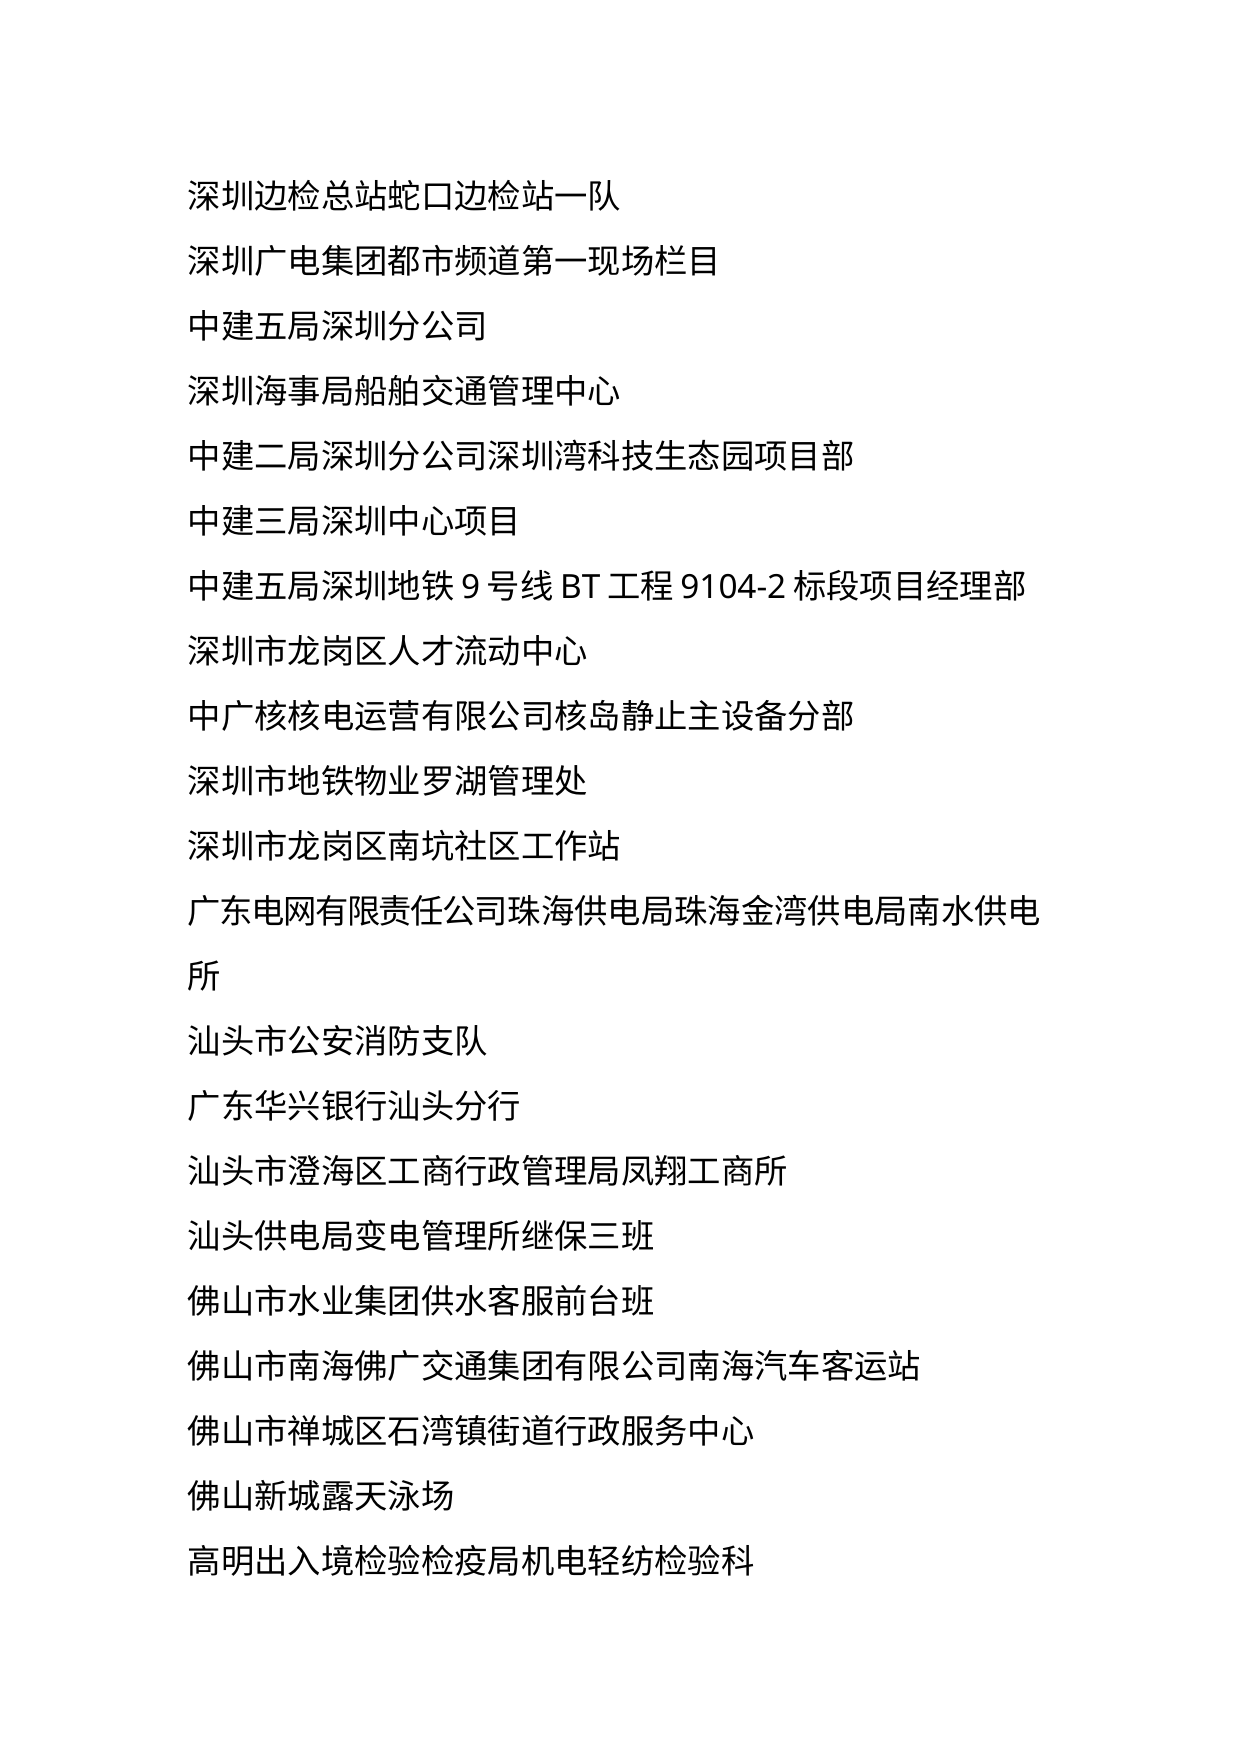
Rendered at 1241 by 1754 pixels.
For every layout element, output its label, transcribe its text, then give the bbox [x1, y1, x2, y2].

text 深圳市地铁物业罗湖管理处 [187, 747, 1053, 812]
text 佛山市南海佛广交通集团有限公司南海汽车客运站 [187, 1332, 1053, 1397]
text 佛山市禅城区石湾镇街道行政服务中心 [187, 1397, 1053, 1462]
text 中建五局深圳分公司 [187, 292, 1053, 357]
text 汕头市公安消防支队 [187, 1007, 1053, 1072]
text 深圳市龙岗区南坑社区工作站 [187, 812, 1053, 877]
text 佛山市水业集团供水客服前台班 [187, 1267, 1053, 1332]
text 中建三局深圳中心项目 [187, 487, 1053, 552]
text 佛山新城露天泳场 [187, 1462, 1053, 1527]
text 深圳广电集团都市频道第一现场栏目 [187, 227, 1053, 292]
text 深圳市龙岗区人才流动中心 [187, 617, 1053, 682]
text 广东电网有限责任公司珠海供电局珠海金湾供电局南水供电所 [187, 877, 1053, 1007]
text 高明出入境检验检疫局机电轻纺检验科 [187, 1527, 1053, 1592]
text 中广核核电运营有限公司核岛静止主设备分部 [187, 682, 1053, 747]
text 汕头供电局变电管理所继保三班 [187, 1202, 1053, 1267]
text 广东华兴银行汕头分行 [187, 1072, 1053, 1137]
text 中建二局深圳分公司深圳湾科技生态园项目部 [187, 422, 1053, 487]
text 中建五局深圳地铁9号线BT工程9104-2标段项目经理部 [187, 552, 1053, 617]
text 深圳海事局船舶交通管理中心 [187, 357, 1053, 422]
text 汕头市澄海区工商行政管理局凤翔工商所 [187, 1137, 1053, 1202]
text 深圳边检总站蛇口边检站一队 [187, 162, 1053, 227]
